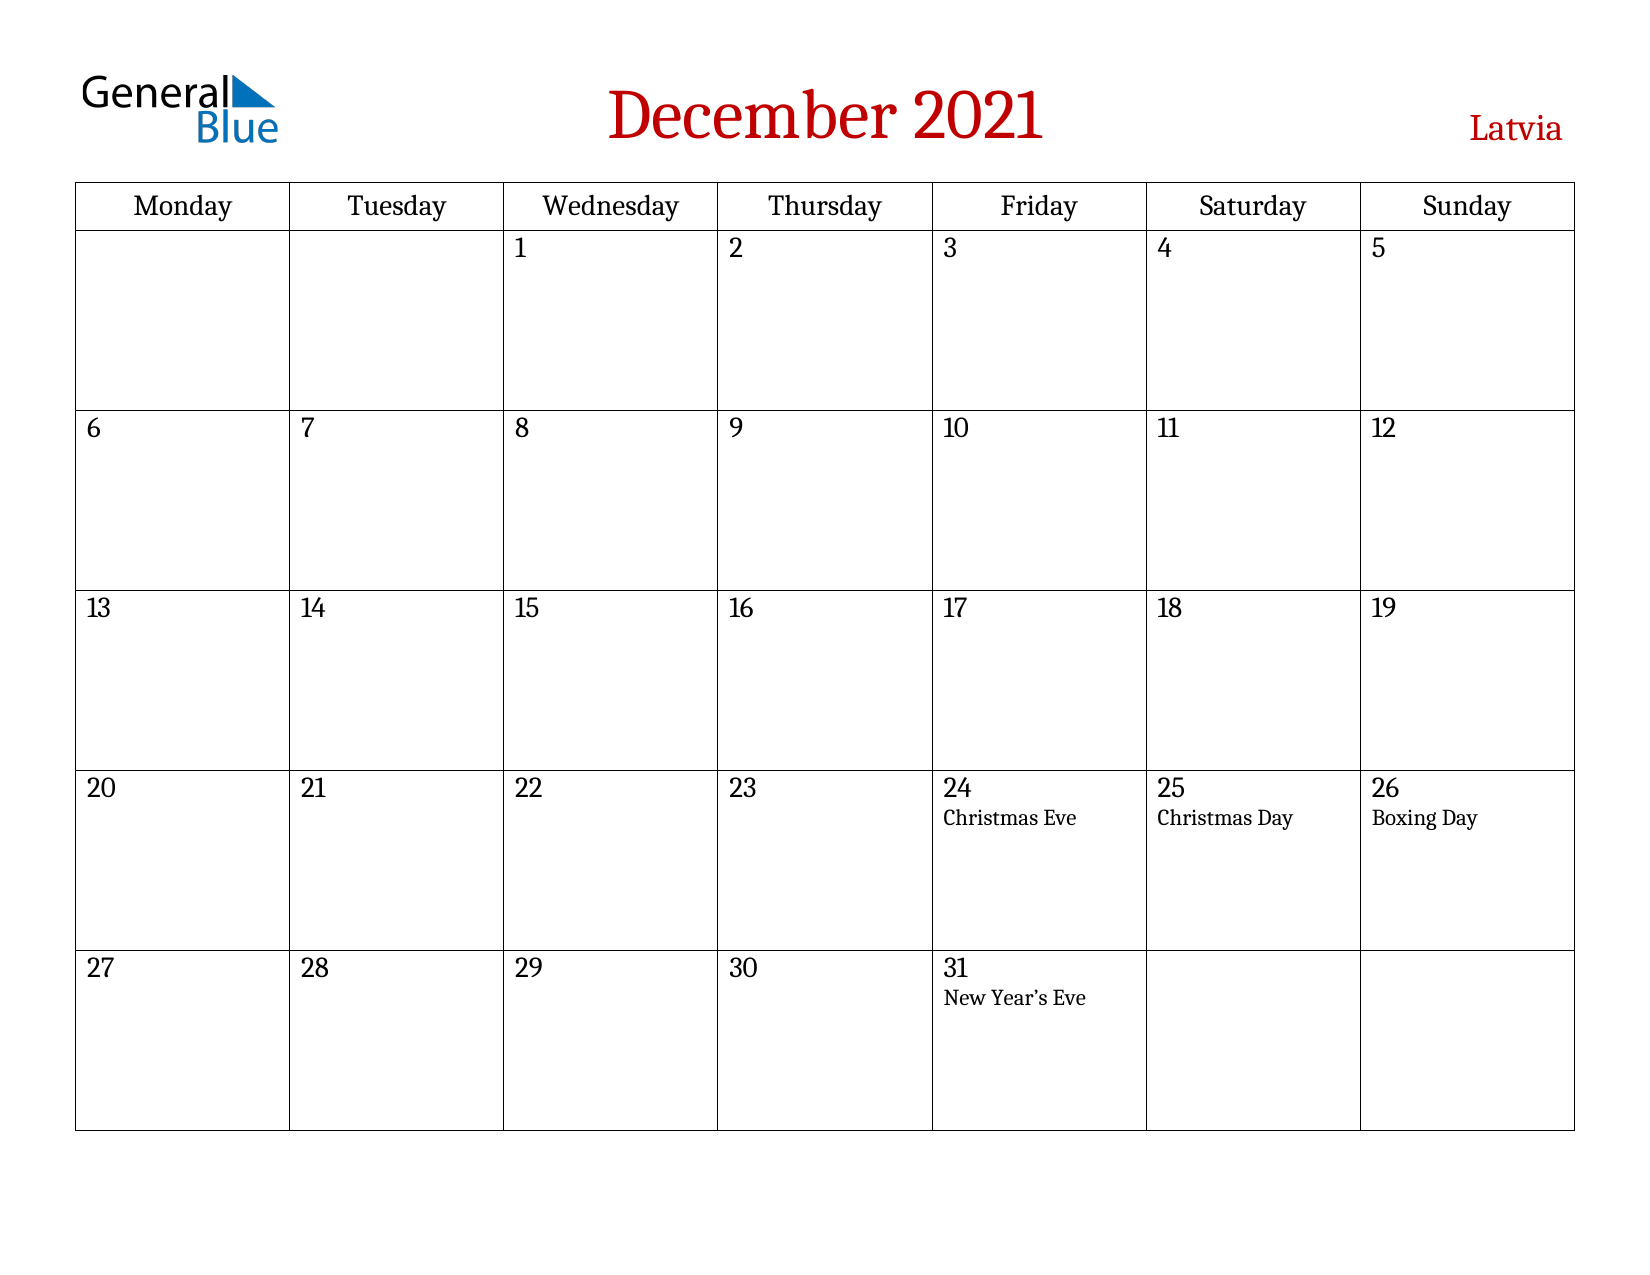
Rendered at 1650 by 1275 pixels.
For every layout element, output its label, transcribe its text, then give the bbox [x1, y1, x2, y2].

table_cell Christmas Eve [933, 805, 1146, 950]
table_cell [290, 805, 503, 950]
table_cell [1361, 265, 1574, 410]
table_cell [1147, 625, 1360, 770]
table_header [76, 75, 503, 182]
table_cell Friday [933, 183, 1146, 230]
table_cell Thursday [718, 183, 932, 230]
table_cell 7 [290, 411, 503, 444]
table_cell [290, 625, 503, 770]
table_cell 8 [504, 411, 717, 444]
table_cell [1361, 625, 1574, 770]
table_cell 26 [1361, 771, 1574, 805]
table_cell 5 [1361, 231, 1574, 264]
table_cell [718, 625, 932, 770]
table_cell 3 [933, 231, 1146, 264]
table_cell [718, 445, 932, 590]
table_cell [504, 625, 717, 770]
table_cell 28 [290, 951, 503, 985]
table_cell 17 [933, 591, 1146, 625]
table_cell 25 [1147, 771, 1360, 805]
table_cell 31 [933, 951, 1146, 985]
table_cell 10 [933, 411, 1146, 444]
table_cell [76, 805, 289, 950]
table_cell 21 [290, 771, 503, 805]
table_cell [1361, 445, 1574, 590]
table_cell 27 [76, 951, 289, 985]
table_cell Sunday [1361, 183, 1574, 230]
table_cell Christmas Day [1147, 805, 1360, 950]
table_cell [504, 985, 717, 1130]
table_cell [76, 231, 289, 264]
table_cell [290, 445, 503, 590]
table_cell Tuesday [290, 183, 503, 230]
table_cell 16 [718, 591, 932, 625]
table_cell 29 [504, 951, 717, 985]
table_cell 30 [718, 951, 932, 985]
table_cell [76, 985, 289, 1130]
table_cell Wednesday [504, 183, 717, 230]
table_cell [1147, 445, 1360, 590]
table_cell [76, 445, 289, 590]
table_header December 2021 [504, 75, 1146, 182]
table_cell 11 [1147, 411, 1360, 444]
table_cell [76, 265, 289, 410]
table_cell [504, 445, 717, 590]
table_cell [1361, 985, 1574, 1130]
table_cell [933, 625, 1146, 770]
table_cell [1147, 265, 1360, 410]
table_cell 14 [290, 591, 503, 625]
table_cell Saturday [1147, 183, 1360, 230]
table_cell [1361, 951, 1574, 985]
table_cell [504, 805, 717, 950]
table_cell [290, 985, 503, 1130]
table_cell 6 [76, 411, 289, 444]
picture [82, 75, 278, 143]
table_cell [933, 265, 1146, 410]
table_cell 2 [718, 231, 932, 264]
table_cell [933, 445, 1146, 590]
table_cell [718, 265, 932, 410]
table_cell [290, 231, 503, 264]
table_cell New Year’s Eve [933, 985, 1146, 1130]
table_cell 22 [504, 771, 717, 805]
table_cell [76, 625, 289, 770]
table_cell 24 [933, 771, 1146, 805]
table_cell [290, 265, 503, 410]
table_cell 12 [1361, 411, 1574, 444]
table_cell 23 [718, 771, 932, 805]
table_cell [718, 805, 932, 950]
table_header Latvia [1146, 75, 1574, 182]
table_cell Boxing Day [1361, 805, 1574, 950]
table_cell [718, 985, 932, 1130]
table_cell [504, 265, 717, 410]
table_cell 19 [1361, 591, 1574, 625]
table_cell 1 [504, 231, 717, 264]
table_cell [1147, 951, 1360, 985]
table_cell [1147, 985, 1360, 1130]
table_cell 4 [1147, 231, 1360, 264]
table_cell 9 [718, 411, 932, 444]
table_cell 15 [504, 591, 717, 625]
table_cell 13 [76, 591, 289, 625]
table_cell 18 [1147, 591, 1360, 625]
table_cell 20 [76, 771, 289, 805]
table_cell Monday [76, 183, 289, 230]
